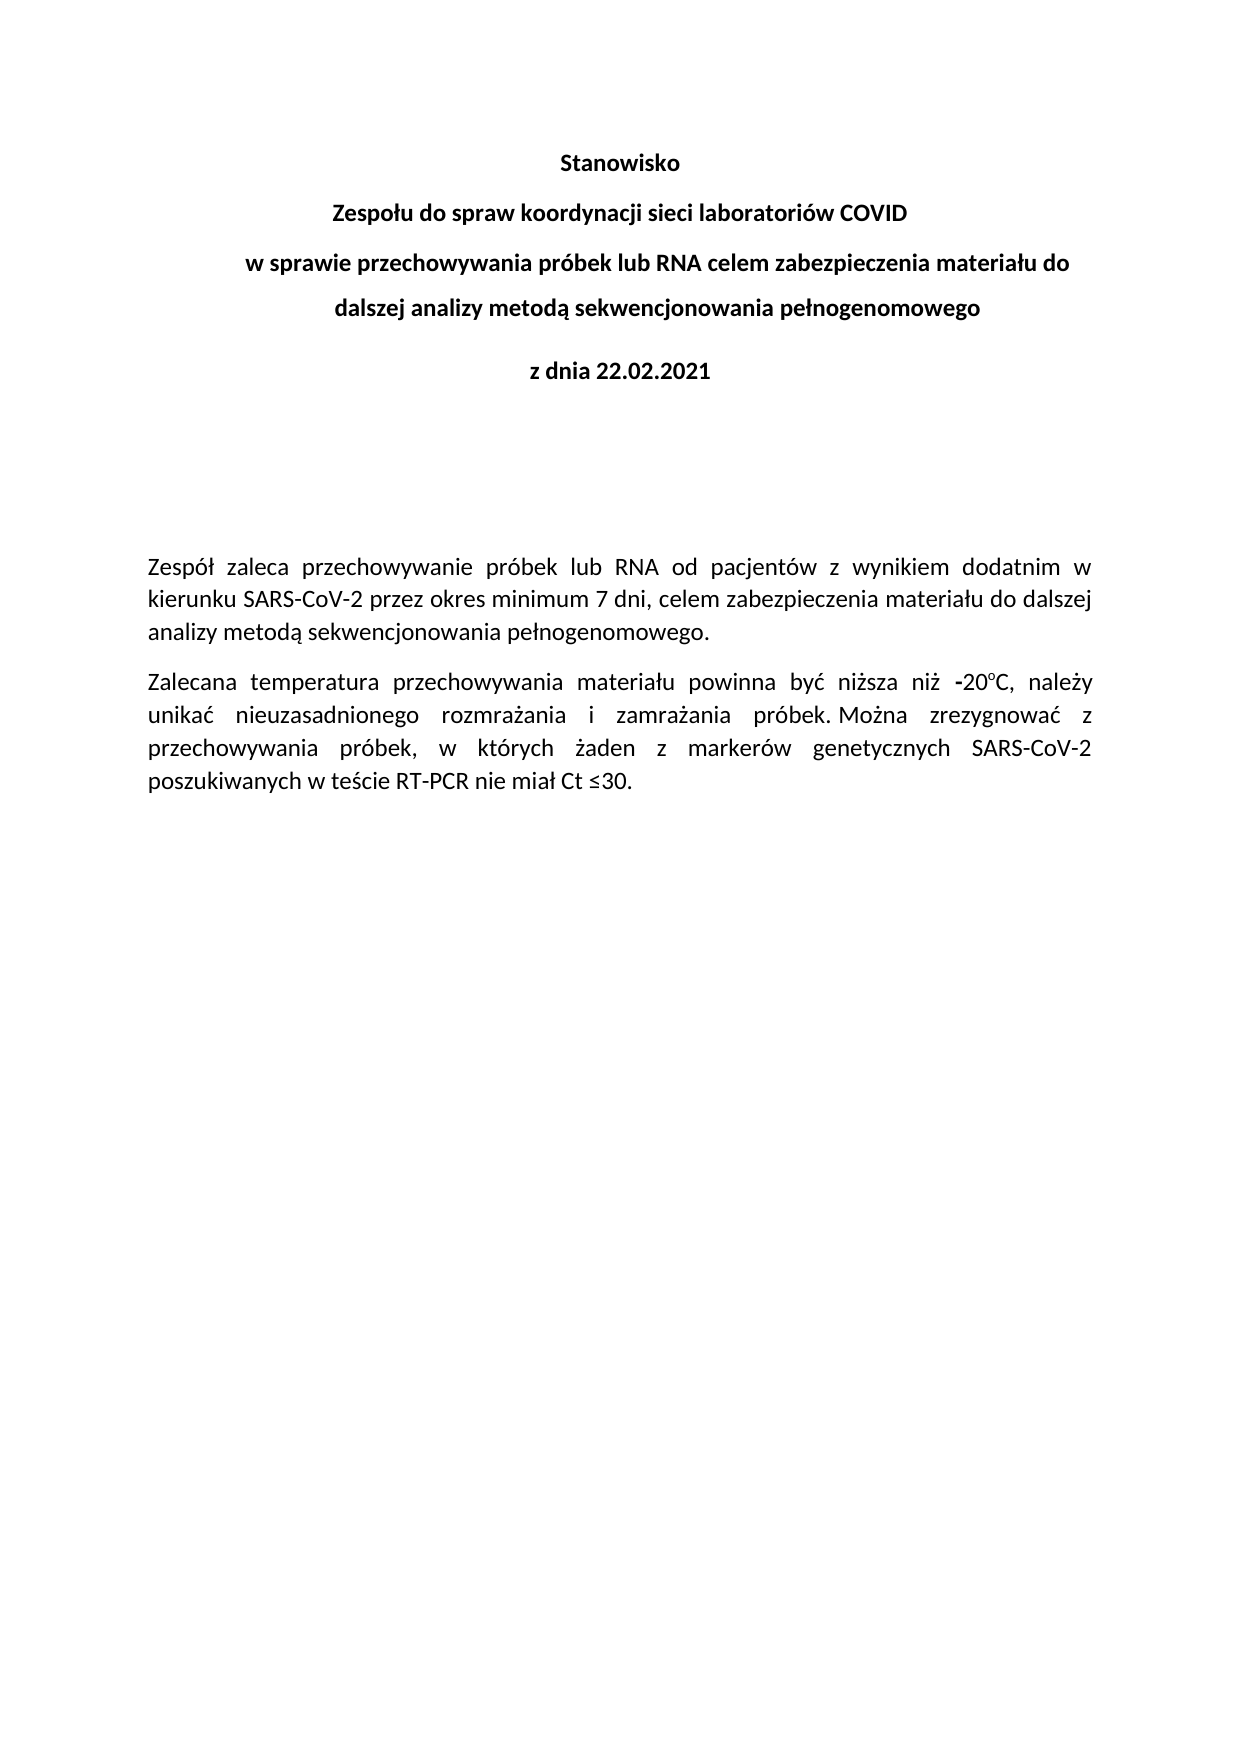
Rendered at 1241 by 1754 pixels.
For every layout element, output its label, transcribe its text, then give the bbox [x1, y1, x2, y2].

text Zespołu do spraw koordynacji sieci laboratoriów COVID [148, 197, 1093, 228]
text Zalecana temperatura przechowywania materiału powinna być niższa niż -20oC, należy unikać nieuzasadnionego rozmrażania i zamrażania próbek. Można zrezygnować z przechowywania próbek, w których żaden z markerów genetycznych SARS-CoV-2 poszukiwanych w teście RT-PCR nie miał Ct ≤30. [148, 666, 1093, 795]
text Zespół zaleca przechowywanie próbek lub RNA od pacjentów z wynikiem dodatnim w kierunku SARS-CoV-2 przez okres minimum 7 dni, celem zabezpieczenia materiału do dalszej analizy metodą sekwencjonowania pełnogenomowego. [148, 551, 1093, 647]
list w sprawie przechowywania próbek lub RNA celem zabezpieczenia materiału do dalszej analizy metodą sekwencjonowania pełnogenomowego [223, 247, 1093, 323]
text z dnia 22.02.2021 [148, 355, 1093, 385]
text Stanowisko [148, 148, 1093, 178]
